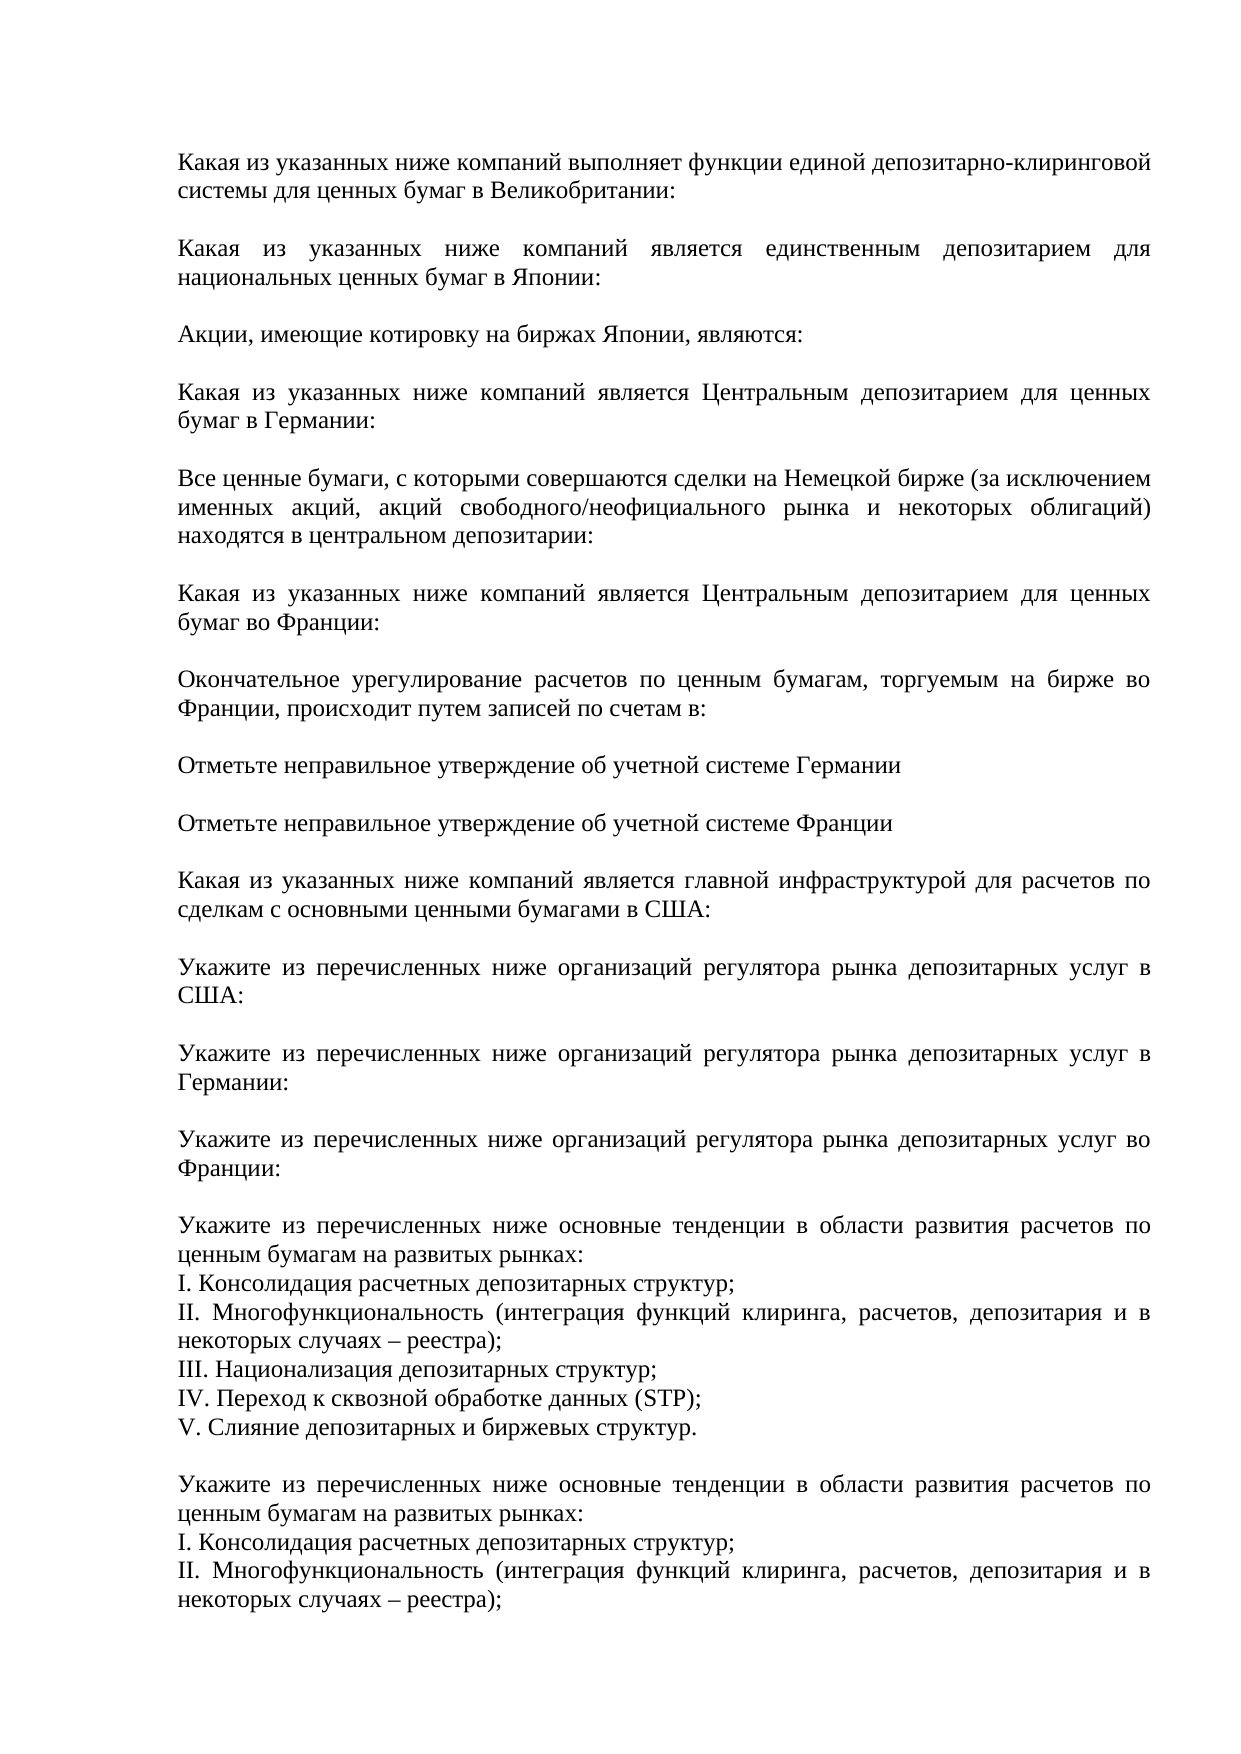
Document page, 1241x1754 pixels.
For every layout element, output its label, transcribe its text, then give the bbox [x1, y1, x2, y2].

text Укажите из перечисленных ниже организаций регулятора рынка депозитарных услуг в США: [177, 952, 1152, 1009]
text IV. Переход к сквозной обработке данных (STP); [177, 1383, 1152, 1412]
text Отметьте неправильное утверждение об учетной системе Германии [177, 751, 1152, 779]
text Какая из указанных ниже компаний является единственным депозитарием для национальных ценных бумаг в Японии: [177, 233, 1152, 291]
text Укажите из перечисленных ниже организаций регулятора рынка депозитарных услуг в Германии: [177, 1038, 1152, 1096]
text Какая из указанных ниже компаний выполняет функции единой депозитарно-клиринговой системы для ценных бумаг в Великобритании: [177, 147, 1152, 204]
text Какая из указанных ниже компаний является Центральным депозитарием для ценных бумаг в Германии: [177, 377, 1152, 434]
text III. Национализация депозитарных структур; [177, 1354, 1152, 1383]
text Отметьте неправильное утверждение об учетной системе Франции [177, 808, 1152, 837]
text Какая из указанных ниже компаний является Центральным депозитарием для ценных бумаг во Франции: [177, 578, 1152, 636]
text Окончательное урегулирование расчетов по ценным бумагам, торгуемым на бирже во Франции, происходит путем записей по счетам в: [177, 664, 1152, 722]
text II. Многофункциональность (интеграция функций клиринга, расчетов, депозитария и в некоторых случаях – реестра); [177, 1556, 1152, 1613]
text Укажите из перечисленных ниже организаций регулятора рынка депозитарных услуг во Франции: [177, 1124, 1152, 1182]
text Все ценные бумаги, с которыми совершаются сделки на Немецкой бирже (за исключением именных акций, акций свободного/неофициального рынка и некоторых облигаций) находятся в центральном депозитарии: [177, 463, 1152, 549]
text V. Слияние депозитарных и биржевых структур. [177, 1412, 1152, 1441]
text I. Консолидация расчетных депозитарных структур; [177, 1527, 1152, 1556]
text Укажите из перечисленных ниже основные тенденции в области развития расчетов по ценным бумагам на развитых рынках: [177, 1469, 1152, 1527]
text I. Консолидация расчетных депозитарных структур; [177, 1268, 1152, 1297]
text Акции, имеющие котировку на биржах Японии, являются: [177, 319, 1152, 348]
text II. Многофункциональность (интеграция функций клиринга, расчетов, депозитария и в некоторых случаях – реестра); [177, 1297, 1152, 1354]
text Какая из указанных ниже компаний является главной инфраструктурой для расчетов по сделкам с основными ценными бумагами в США: [177, 866, 1152, 923]
text Укажите из перечисленных ниже основные тенденции в области развития расчетов по ценным бумагам на развитых рынках: [177, 1211, 1152, 1268]
